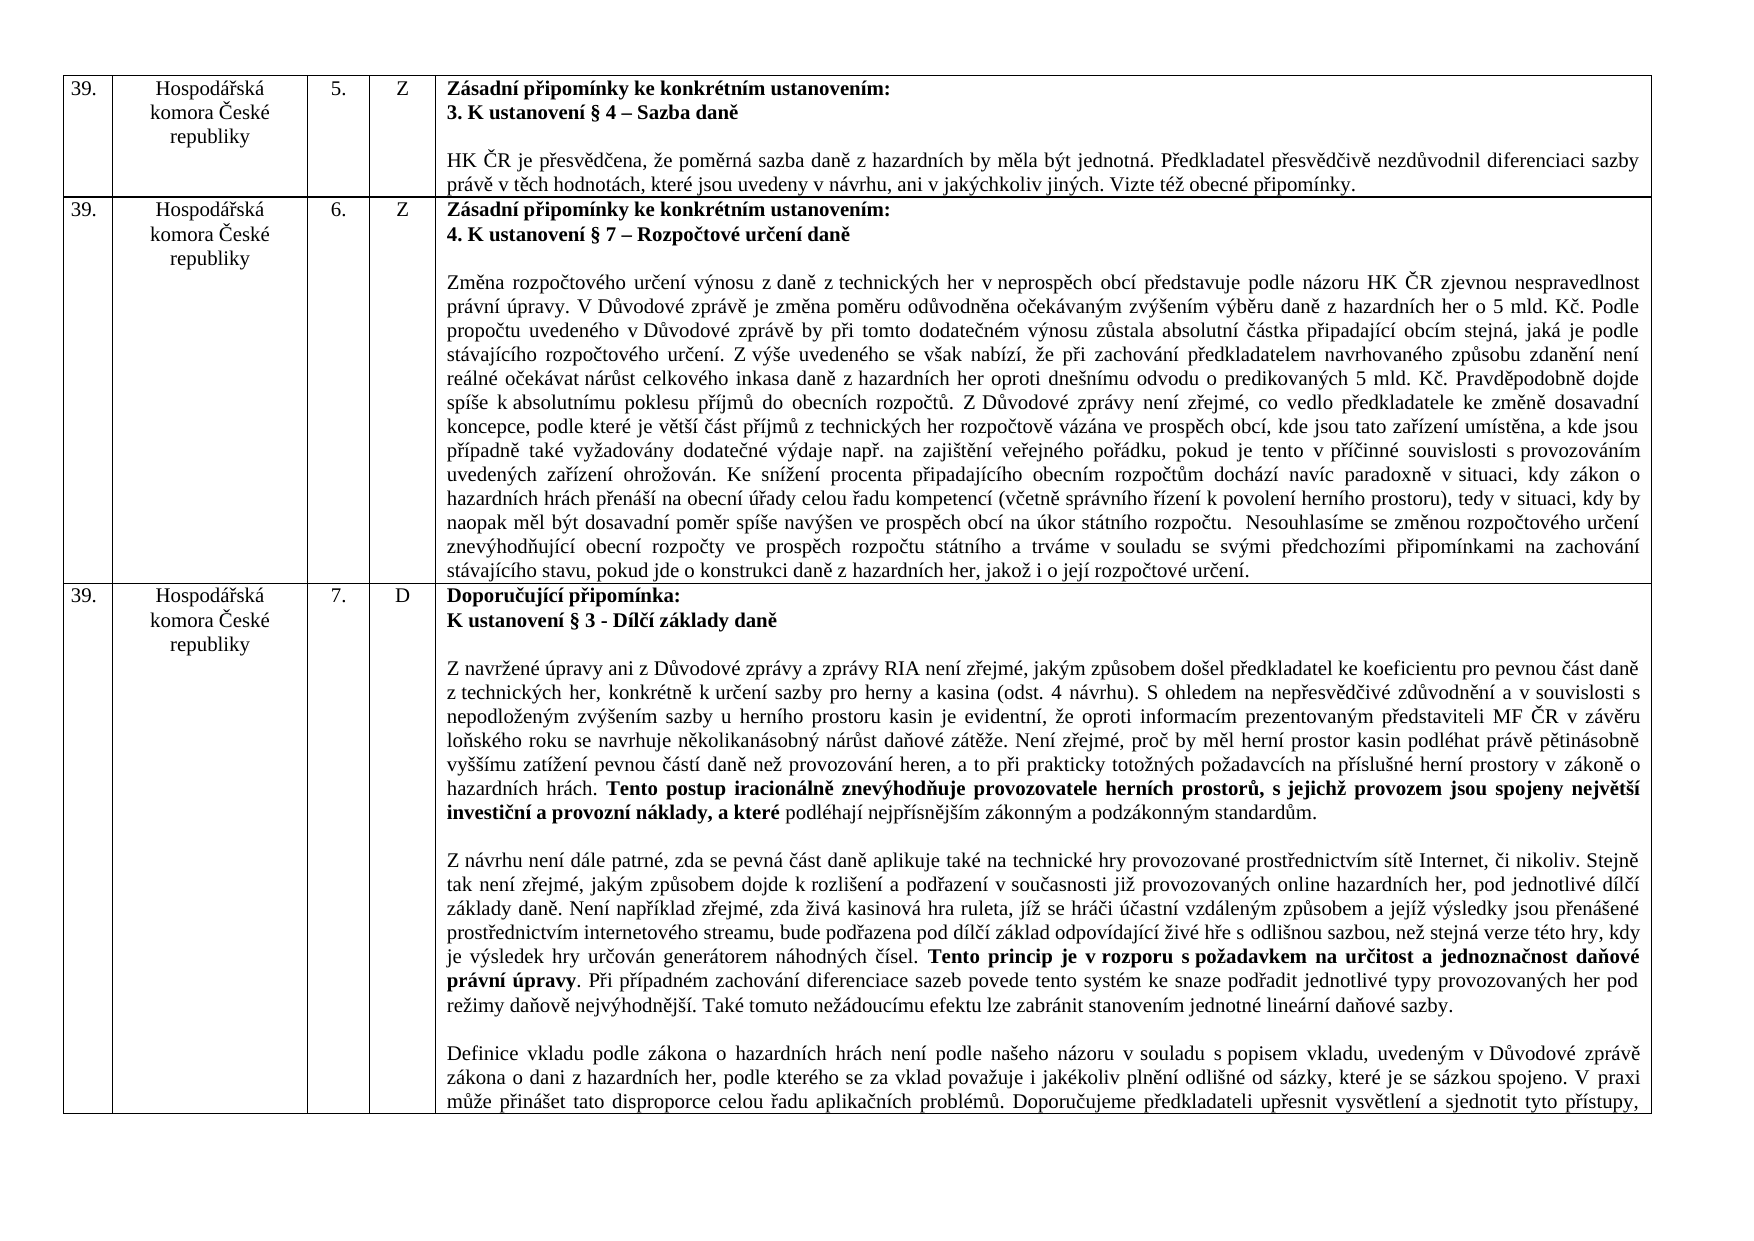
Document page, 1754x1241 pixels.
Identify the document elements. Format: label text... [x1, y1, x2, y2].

table_cell Zásadní připomínky ke konkrétním ustanovením: 4. K ustanovení § 7 – Rozpočtové určení daně Změna rozpočtového určení výnosu z daně z technických her v neprospěch obcí představuje podle názoru HK ČR zjevnou nespravedlnost právní úpravy. V Důvodové zprávě je změna poměru odůvodněna očekávaným zvýšením výběru daně z hazardních her o 5 mld. Kč. Podle propočtu uvedeného v Důvodové zprávě by při tomto dodatečném výnosu zůstala absolutní částka připadající obcím stejná, jaká je podle stávajícího rozpočtového určení. Z výše uvedeného se však nabízí, že při zachování předkladatelem navrhovaného způsobu zdanění není reálné očekávat nárůst celkového inkasa daně z hazardních her oproti dnešnímu odvodu o predikovaných 5 mld. Kč. Pravděpodobně dojde spíše k absolutnímu poklesu příjmů do obecních rozpočtů. Z Důvodové zprávy není zřejmé, co vedlo předkladatele ke změně dosavadní koncepce, podle které je větší část příjmů z technických her rozpočtově vázána ve prospěch obcí, kde jsou tato zařízení umístěna, a kde jsou případně také vyžadovány dodatečné výdaje např. na zajištění veřejného pořádku, pokud je tento v příčinné souvislosti s provozováním uvedených zařízení ohrožován. Ke snížení procenta připadajícího obecním rozpočtům dochází navíc paradoxně v situaci, kdy zákon o hazardních hrách přenáší na obecní úřady celou řadu kompetencí (včetně správního řízení k povolení herního prostoru), tedy v situaci, kdy by naopak měl být dosavadní poměr spíše navýšen ve prospěch obcí na úkor státního rozpočtu. Nesouhlasíme se změnou rozpočtového určení znevýhodňující obecní rozpočty ve prospěch rozpočtu státního a trváme v souladu se svými předchozími připomínkami na zachování stávajícího stavu, pokud jde o konstrukci daně z hazardních her, jakož i o její rozpočtové určení. [436, 198, 1651, 582]
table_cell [113, 584, 307, 1113]
table_cell Hospodářská komora České republiky [113, 198, 307, 582]
table_cell 5. [308, 76, 369, 196]
table_cell 39. [64, 198, 112, 582]
table_cell Z [370, 198, 435, 582]
table_cell 39. [64, 584, 112, 1113]
table_cell Zásadní připomínky ke konkrétním ustanovením: 3. K ustanovení § 4 – Sazba daně HK ČR je přesvědčena, že poměrná sazba daně z hazardních by měla být jednotná. Předkladatel přesvědčivě nezdůvodnil diferenciaci sazby právě v těch hodnotách, které jsou uvedeny v návrhu, ani v jakýchkoliv jiných. Vizte též obecné připomínky. [436, 76, 1651, 196]
table_cell 39. [64, 76, 112, 196]
table_cell Z [370, 76, 435, 196]
table_cell 7. [308, 584, 369, 1113]
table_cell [113, 76, 307, 196]
table_cell D [370, 584, 435, 1113]
table_cell 6. [308, 198, 369, 582]
